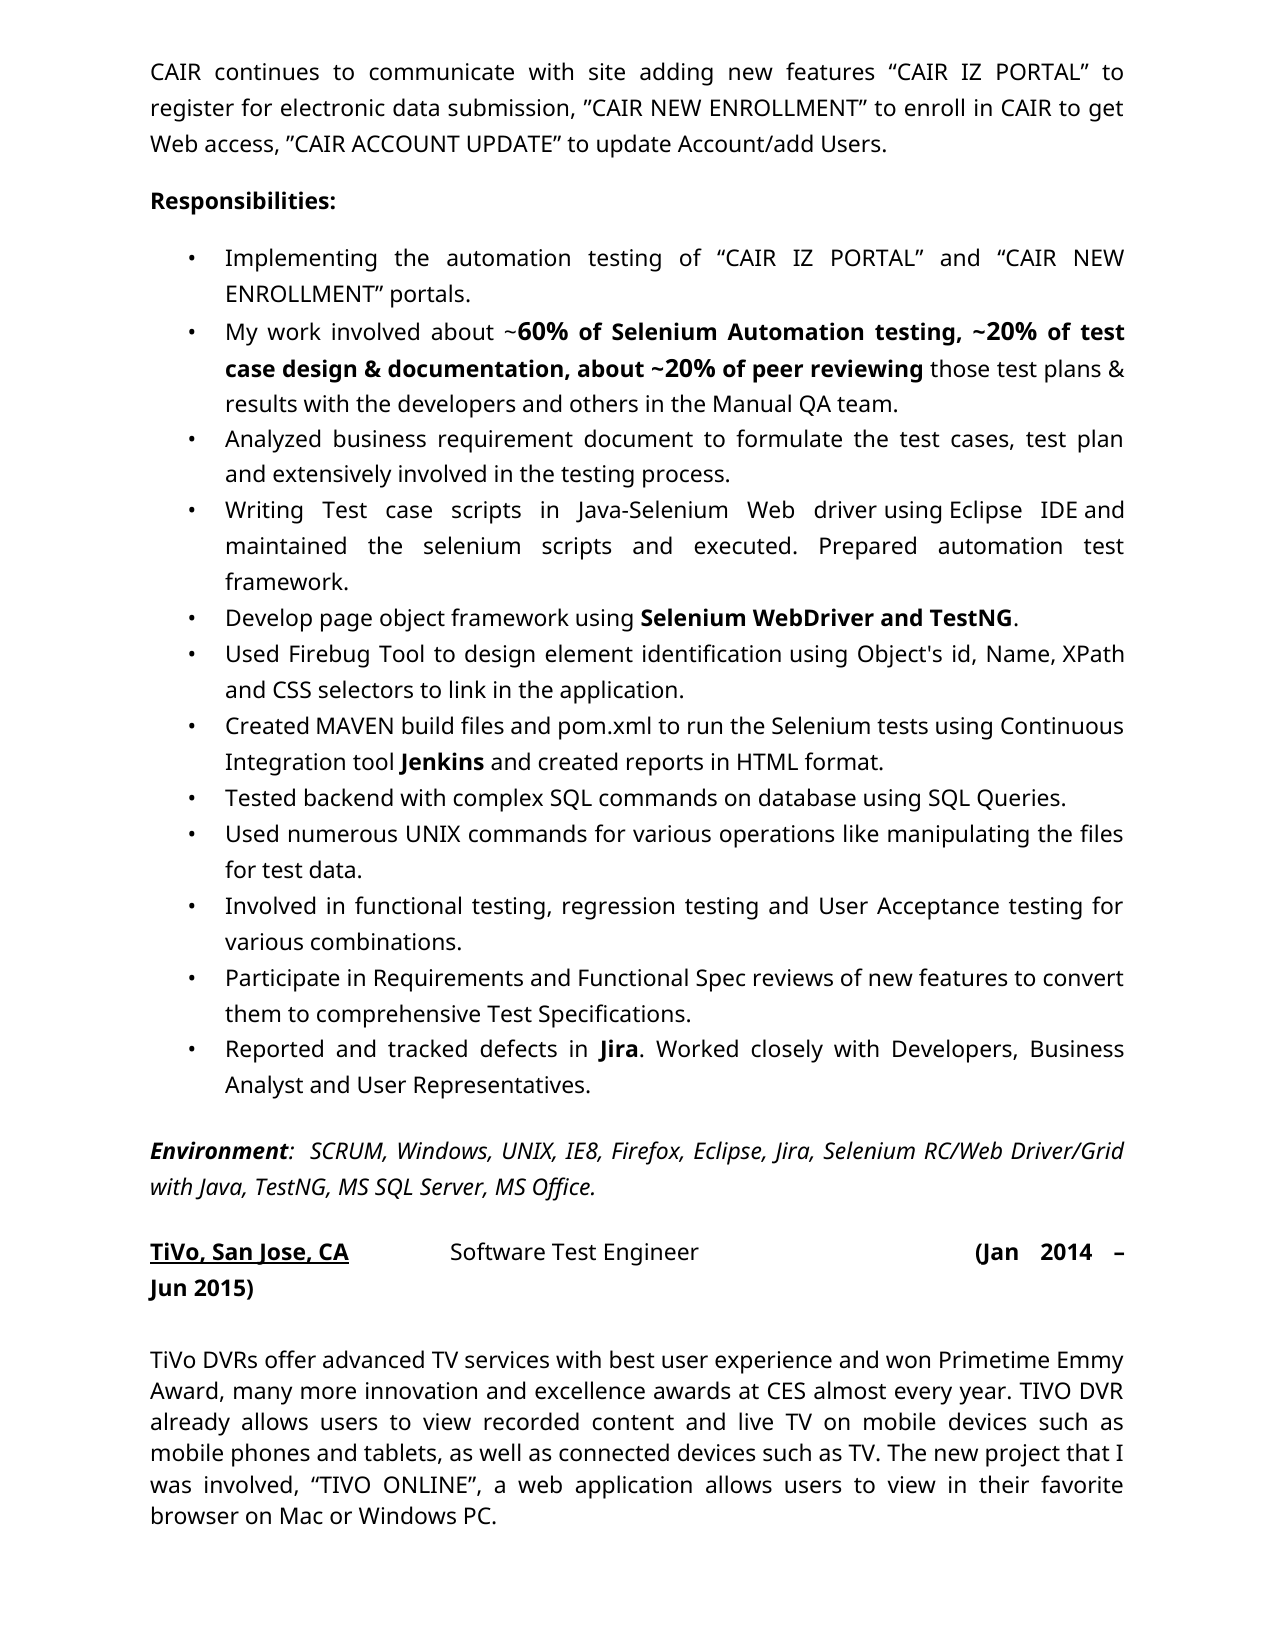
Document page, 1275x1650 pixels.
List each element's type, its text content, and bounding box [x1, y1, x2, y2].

text TiVo DVRs offer advanced TV services with best user experience and won Primetime Emmy Award, many more innovation and excellence awards at CES almost every year. TIVO DVR already allows users to view recorded content and live TV on mobile devices such as mobile phones and tablets, as well as connected devices such as TV. The new project that I was involved, “TIVO ONLINE”, a web application allows users to view in their favorite browser on Mac or Windows PC. [150, 1343, 1125, 1531]
text Responsibilities: [150, 185, 1125, 216]
text CAIR continues to communicate with site adding new features “CAIR IZ PORTAL” to register for electronic data submission, ”CAIR NEW ENROLLMENT” to enroll in CAIR to get Web access, ”CAIR ACCOUNT UPDATE” to update Account/add Users. [150, 56, 1125, 159]
list Analyzed business requirement document to formulate the test cases, test plan and extensively involved in the testing process. [187, 422, 1125, 490]
list Participate in Requirements and Functional Spec reviews of new features to convert them to comprehensive Test Specifications. [187, 962, 1125, 1029]
list Used Firebug Tool to design element identification using Object's id, Name, XPath and CSS selectors to link in the application. [187, 638, 1125, 705]
list Involved in functional testing, regression testing and User Acceptance testing for various combinations. [187, 890, 1125, 957]
list Develop page object framework using Selenium WebDriver and TestNG. [187, 602, 1125, 633]
list Created MAVEN build files and pom.xml to run the Selenium tests using Continuous Integration tool Jenkins and created reports in HTML format. [187, 710, 1125, 777]
list Used numerous UNIX commands for various operations like manipulating the files for test data. [187, 818, 1125, 885]
text Environment: SCRUM, Windows, UNIX, IE8, Firefox, Eclipse, Jira, Selenium RC/Web Driver/Grid with Java, TestNG, MS SQL Server, MS Office. [150, 1134, 1125, 1202]
list My work involved about ~60% of Selenium Automation testing, ~20% of test case design & documentation, about ~20% of peer reviewing those test plans & results with the developers and others in the Manual QA team. [187, 313, 1125, 419]
list Writing Test case scripts in Java-Selenium Web driver using Eclipse IDE and maintained the selenium scripts and executed. Prepared automation test framework. [187, 494, 1125, 597]
list Tested backend with complex SQL commands on database using SQL Queries. [187, 782, 1125, 813]
list Implementing the automation testing of “CAIR IZ PORTAL” and “CAIR NEW ENROLLMENT” portals. [187, 242, 1125, 309]
text TiVo, San Jose, CA Software Test Engineer (Jan 2014 – Jun 2015) [150, 1236, 1125, 1303]
list Reported and tracked defects in Jira. Worked closely with Developers, Business Analyst and User Representatives. [187, 1033, 1125, 1101]
